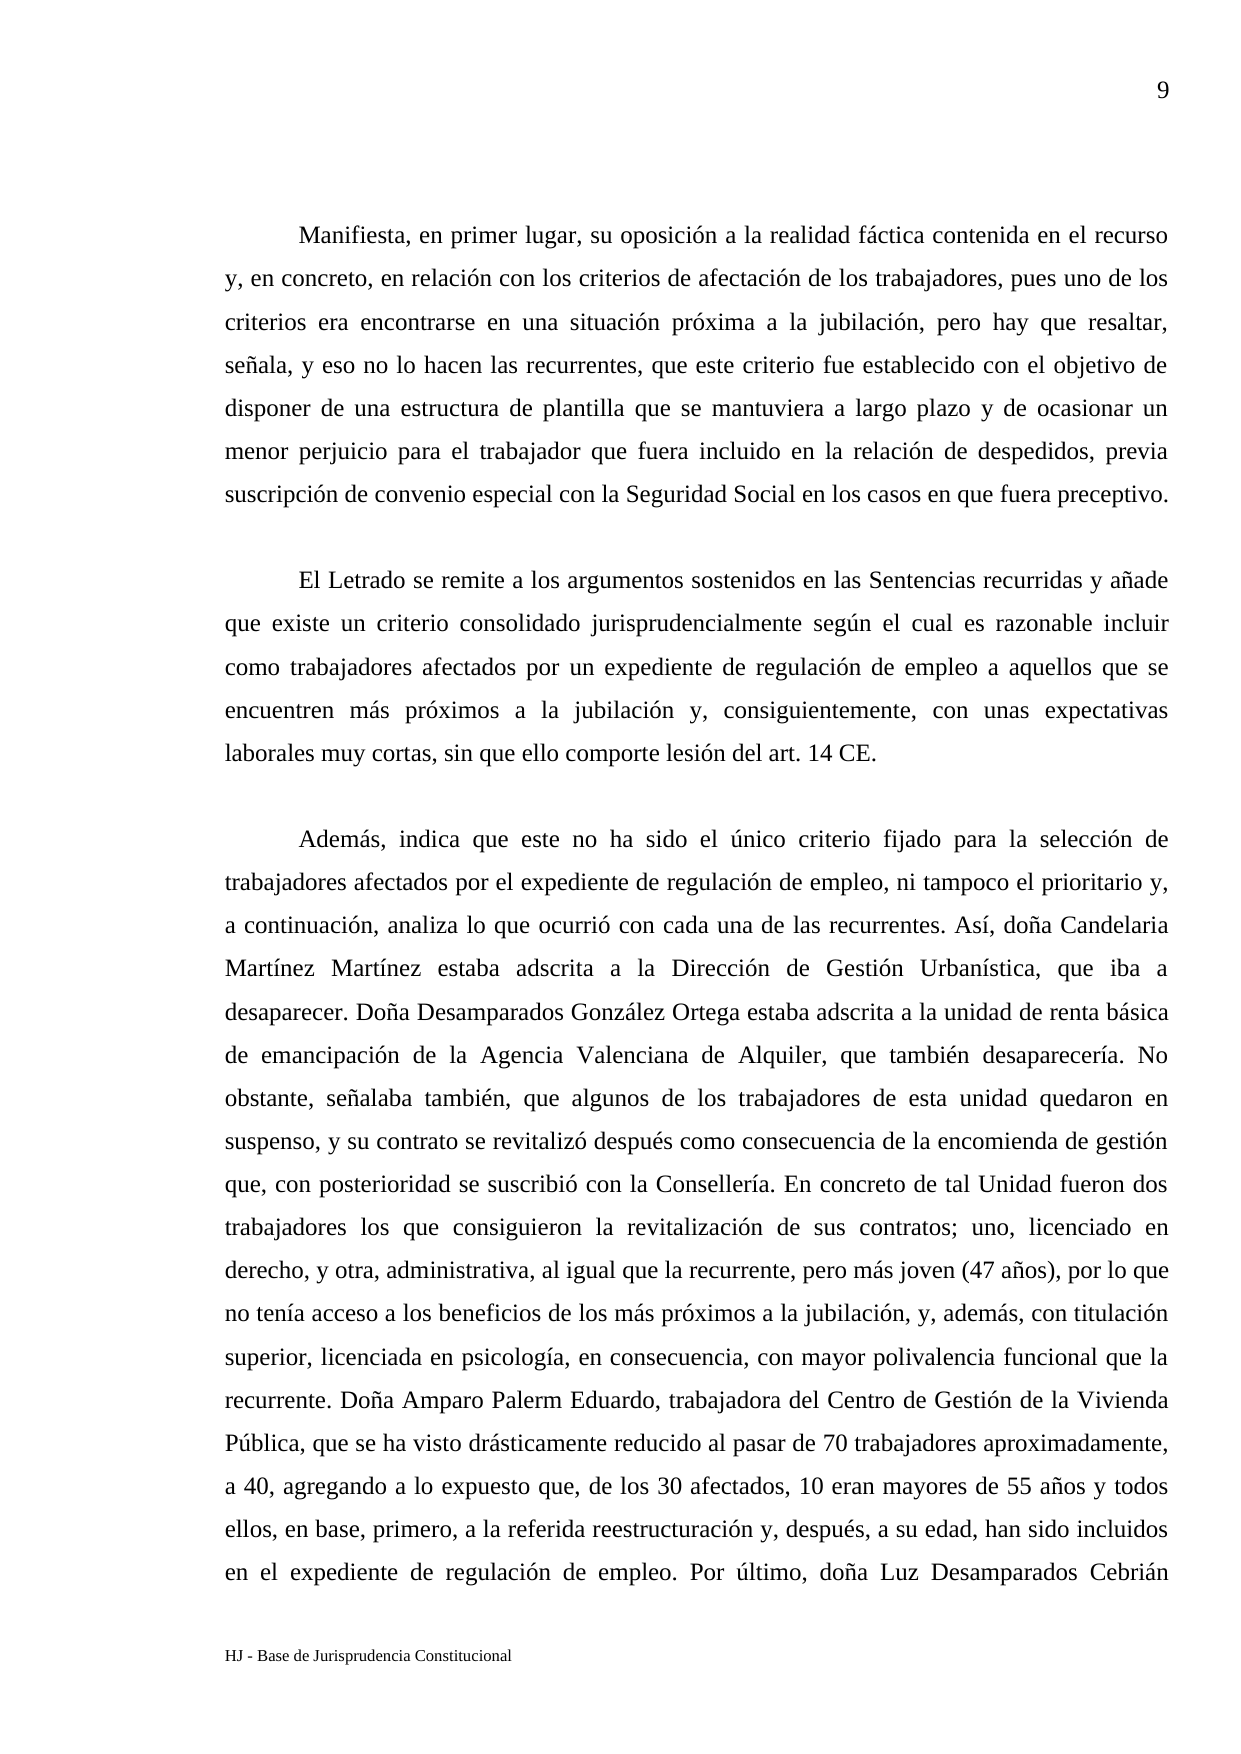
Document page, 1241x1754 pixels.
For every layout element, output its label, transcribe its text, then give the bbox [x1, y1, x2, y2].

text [224, 824, 1169, 1586]
text El Letrado se remite a los argumentos sostenidos en las Sentencias recurridas y añade que existe un criterio consolidado jurisprudencialmente según el cual es razonable incluir como trabajadores afectados por un expediente de regulación de empleo a aquellos que se encuentren más próximos a la jubilación y, consiguientemente, con unas expectativas laborales muy cortas, sin que ello comporte lesión del art. 14 CE. [224, 565, 1169, 767]
text Manifiesta, en primer lugar, su oposición a la realidad fáctica contenida en el recurso y, en concreto, en relación con los criterios de afectación de los trabajadores, pues uno de los criterios era encontrarse en una situación próxima a la jubilación, pero hay que resaltar, señala, y eso no lo hacen las recurrentes, que este criterio fue establecido con el objetivo de disponer de una estructura de plantilla que se mantuviera a largo plazo y de ocasionar un menor perjuicio para el trabajador que fuera incluido en la relación de despedidos, previa suscripción de convenio especial con la Seguridad Social en los casos en que fuera preceptivo. [224, 220, 1169, 508]
